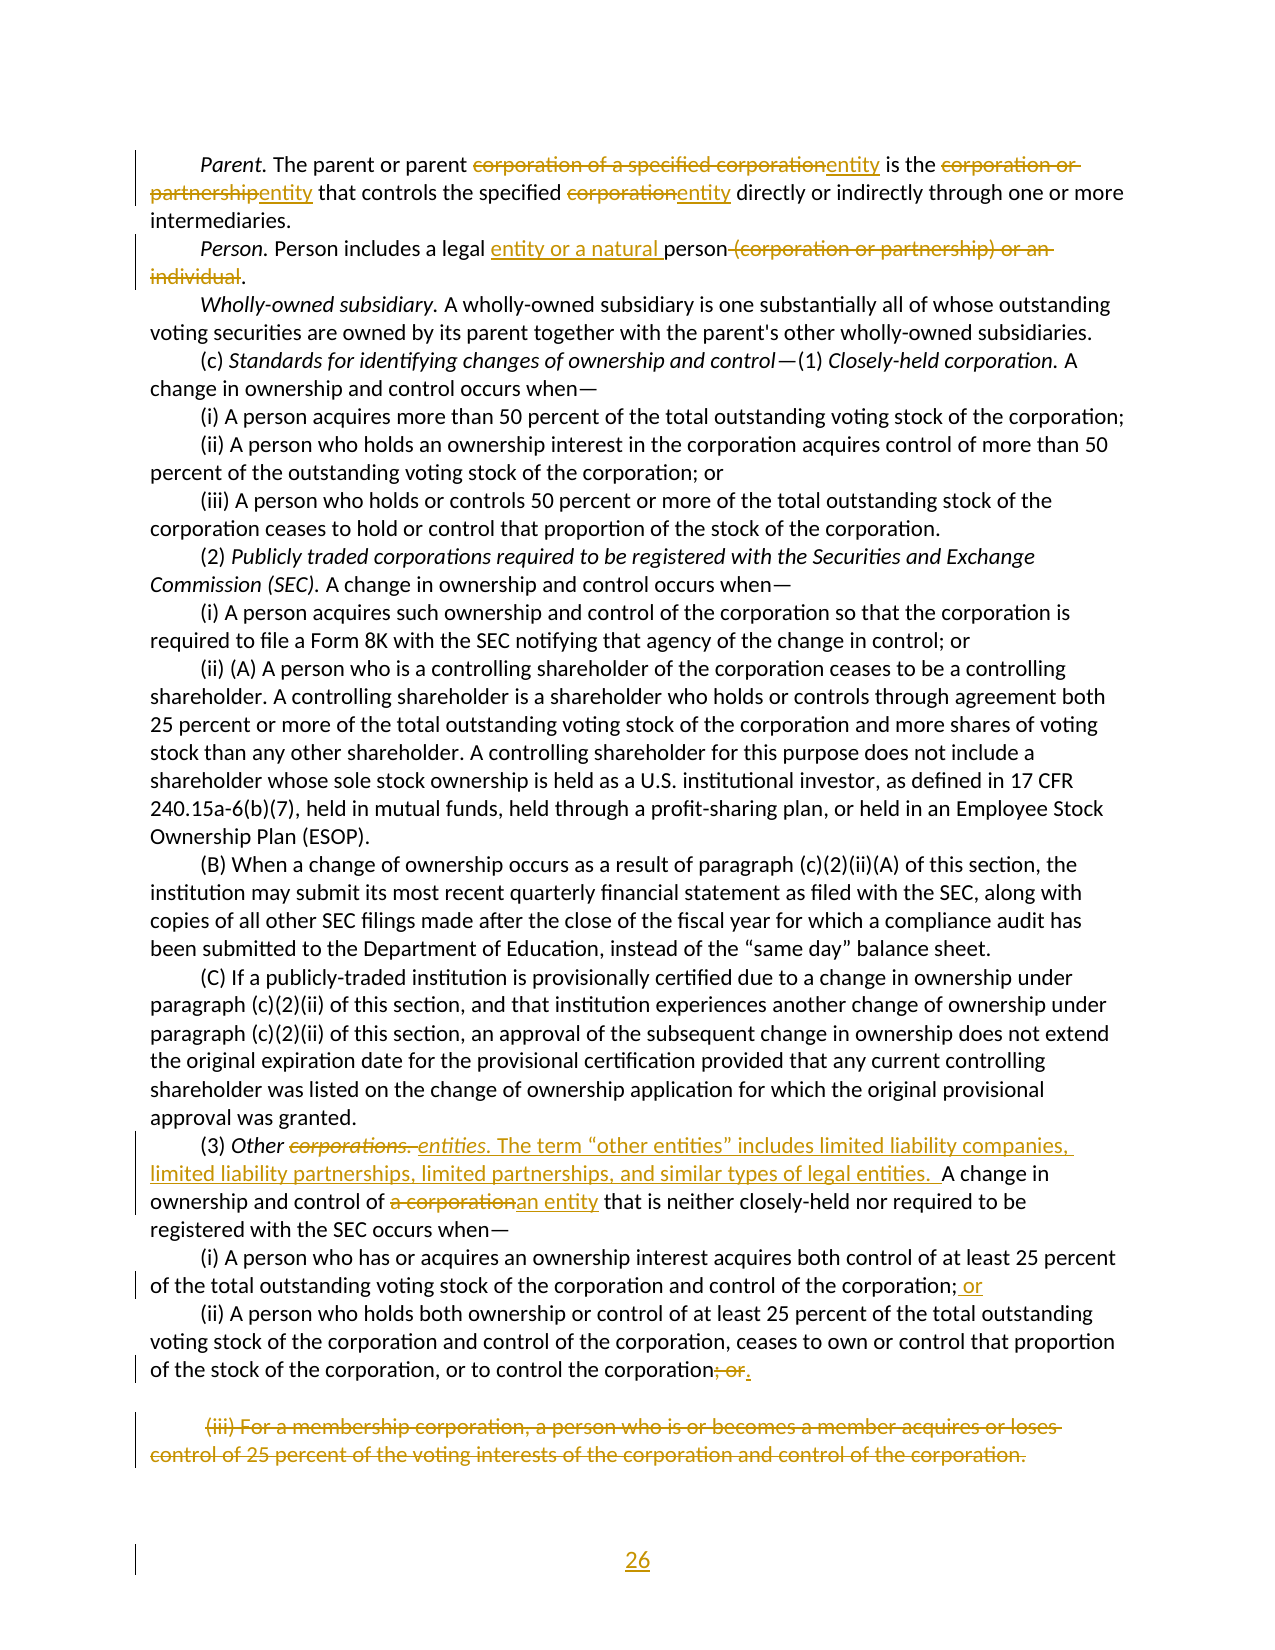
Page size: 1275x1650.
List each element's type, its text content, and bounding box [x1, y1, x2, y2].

text (ii) (A) A person who is a controlling shareholder of the corporation ceases to be a controlling shareholder. A controlling shareholder is a shareholder who holds or controls through agreement both 25 percent or more of the total outstanding voting stock of the corporation and more shares of voting stock than any other shareholder. A controlling shareholder for this purpose does not include a shareholder whose sole stock ownership is held as a U.S. institutional investor, as defined in 17 CFR 240.15a-6(b)(7), held in mutual funds, held through a profit-sharing plan, or held in an Employee Stock Ownership Plan (ESOP). [150, 654, 1125, 851]
text (B) When a change of ownership occurs as a result of paragraph (c)(2)(ii)(A) of this section, the institution may submit its most recent quarterly financial statement as filed with the SEC, along with copies of all other SEC filings made after the close of the fiscal year for which a compliance audit has been submitted to the Department of Education, instead of the “same day” balance sheet. [150, 851, 1125, 963]
text (i) A person acquires such ownership and control of the corporation so that the corporation is required to file a Form 8K with the SEC notifying that agency of the change in control; or [150, 598, 1125, 654]
text (c) Standards for identifying changes of ownership and control—(1) Closely-held corporation. A change in ownership and control occurs when— [150, 346, 1125, 402]
text (ii) A person who holds both ownership or control of at least 25 percent of the total outstanding voting stock of the corporation and control of the corporation, ceases to own or control that proportion of the stock of the corporation, or to control the corporation [150, 1299, 1125, 1383]
text (i) A person acquires more than 50 percent of the total outstanding voting stock of the corporation; [150, 402, 1125, 430]
text (ii) A person who holds an ownership interest in the corporation acquires control of more than 50 percent of the outstanding voting stock of the corporation; or [150, 430, 1125, 486]
text (i) A person who has or acquires an ownership interest acquires both control of at least 25 percent of the total outstanding voting stock of the corporation and control of the corporation; [150, 1243, 1125, 1299]
text (3) Other A change in ownership and control of that is neither closely-held nor required to be registered with the SEC occurs when— [150, 1131, 1125, 1243]
text Wholly-owned subsidiary. A wholly-owned subsidiary is one substantially all of whose outstanding voting securities are owned by its parent together with the parent's other wholly-owned subsidiaries. [150, 290, 1125, 346]
text (2) Publicly traded corporations required to be registered with the Securities and Exchange Commission (SEC). A change in ownership and control occurs when— [150, 542, 1125, 598]
text Parent. The parent or parent is the that controls the specified directly or indirectly through one or more intermediaries. [150, 150, 1125, 234]
text Person. Person includes a legal person. [150, 234, 1125, 290]
text (C) If a publicly-traded institution is provisionally certified due to a change in ownership under paragraph (c)(2)(ii) of this section, and that institution experiences another change of ownership under paragraph (c)(2)(ii) of this section, an approval of the subsequent change in ownership does not extend the original expiration date for the provisional certification provided that any current controlling shareholder was listed on the change of ownership application for which the original provisional approval was granted. [150, 963, 1125, 1131]
text (iii) A person who holds or controls 50 percent or more of the total outstanding stock of the corporation ceases to hold or control that proportion of the stock of the corporation. [150, 486, 1125, 542]
